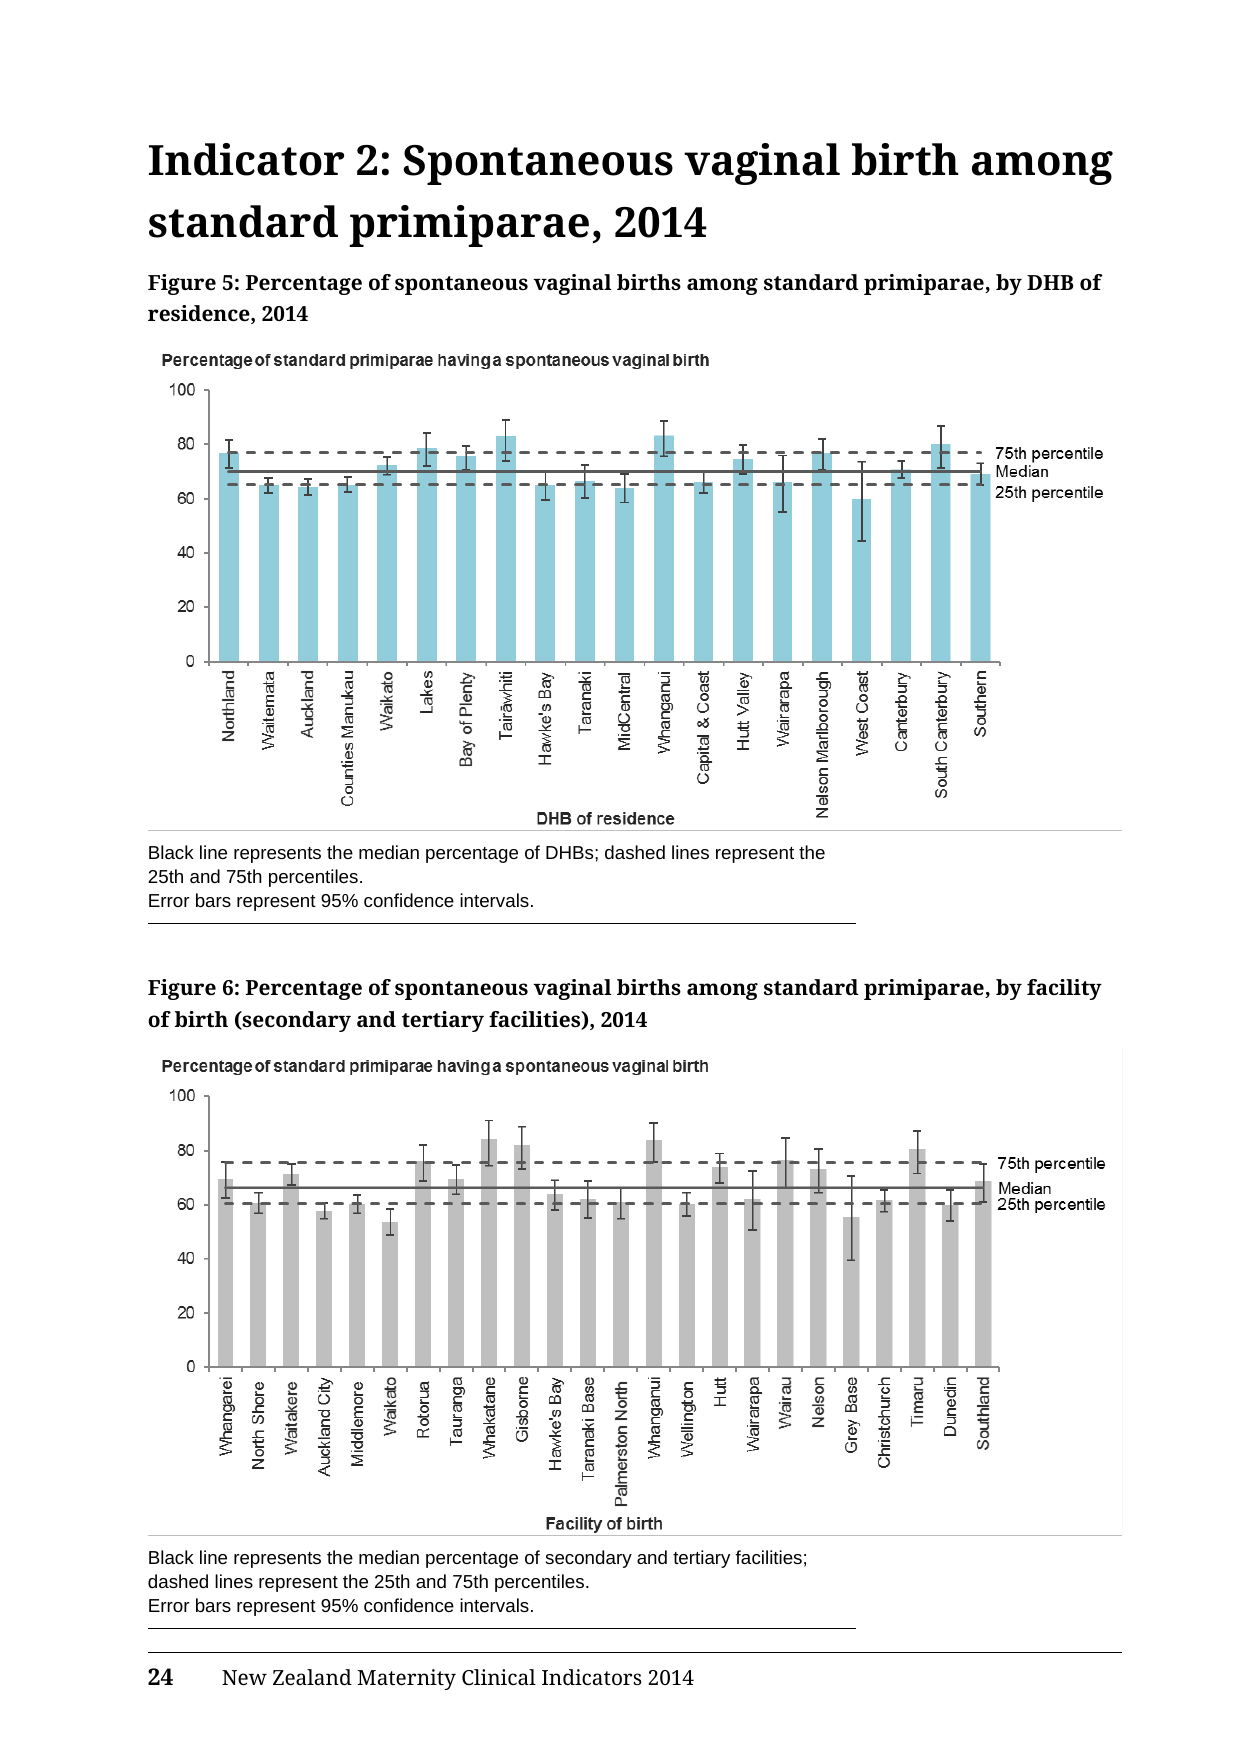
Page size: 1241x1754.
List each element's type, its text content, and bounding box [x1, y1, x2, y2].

subtitle Indicator 2: Spontaneous vaginal birth among standard primiparae, 2014 [148, 131, 1122, 250]
picture [147, 342, 1123, 831]
text Figure 5: Percentage of spontaneous vaginal births among standard primiparae, by DHB of residence, 2014 [148, 268, 1122, 328]
text Black line represents the median percentage of DHBs; dashed lines represent the 25th and 75th percentiles. Error bars represent 95% confidence intervals. [148, 842, 856, 923]
text Figure 6: Percentage of spontaneous vaginal births among standard primiparae, by facility of birth (secondary and tertiary facilities), 2014 [148, 973, 1122, 1033]
text Black line represents the median percentage of secondary and tertiary facilities; dashed lines represent the 25th and 75th percentiles. Error bars represent 95% confidence intervals. [148, 1547, 856, 1628]
picture [147, 1048, 1123, 1536]
